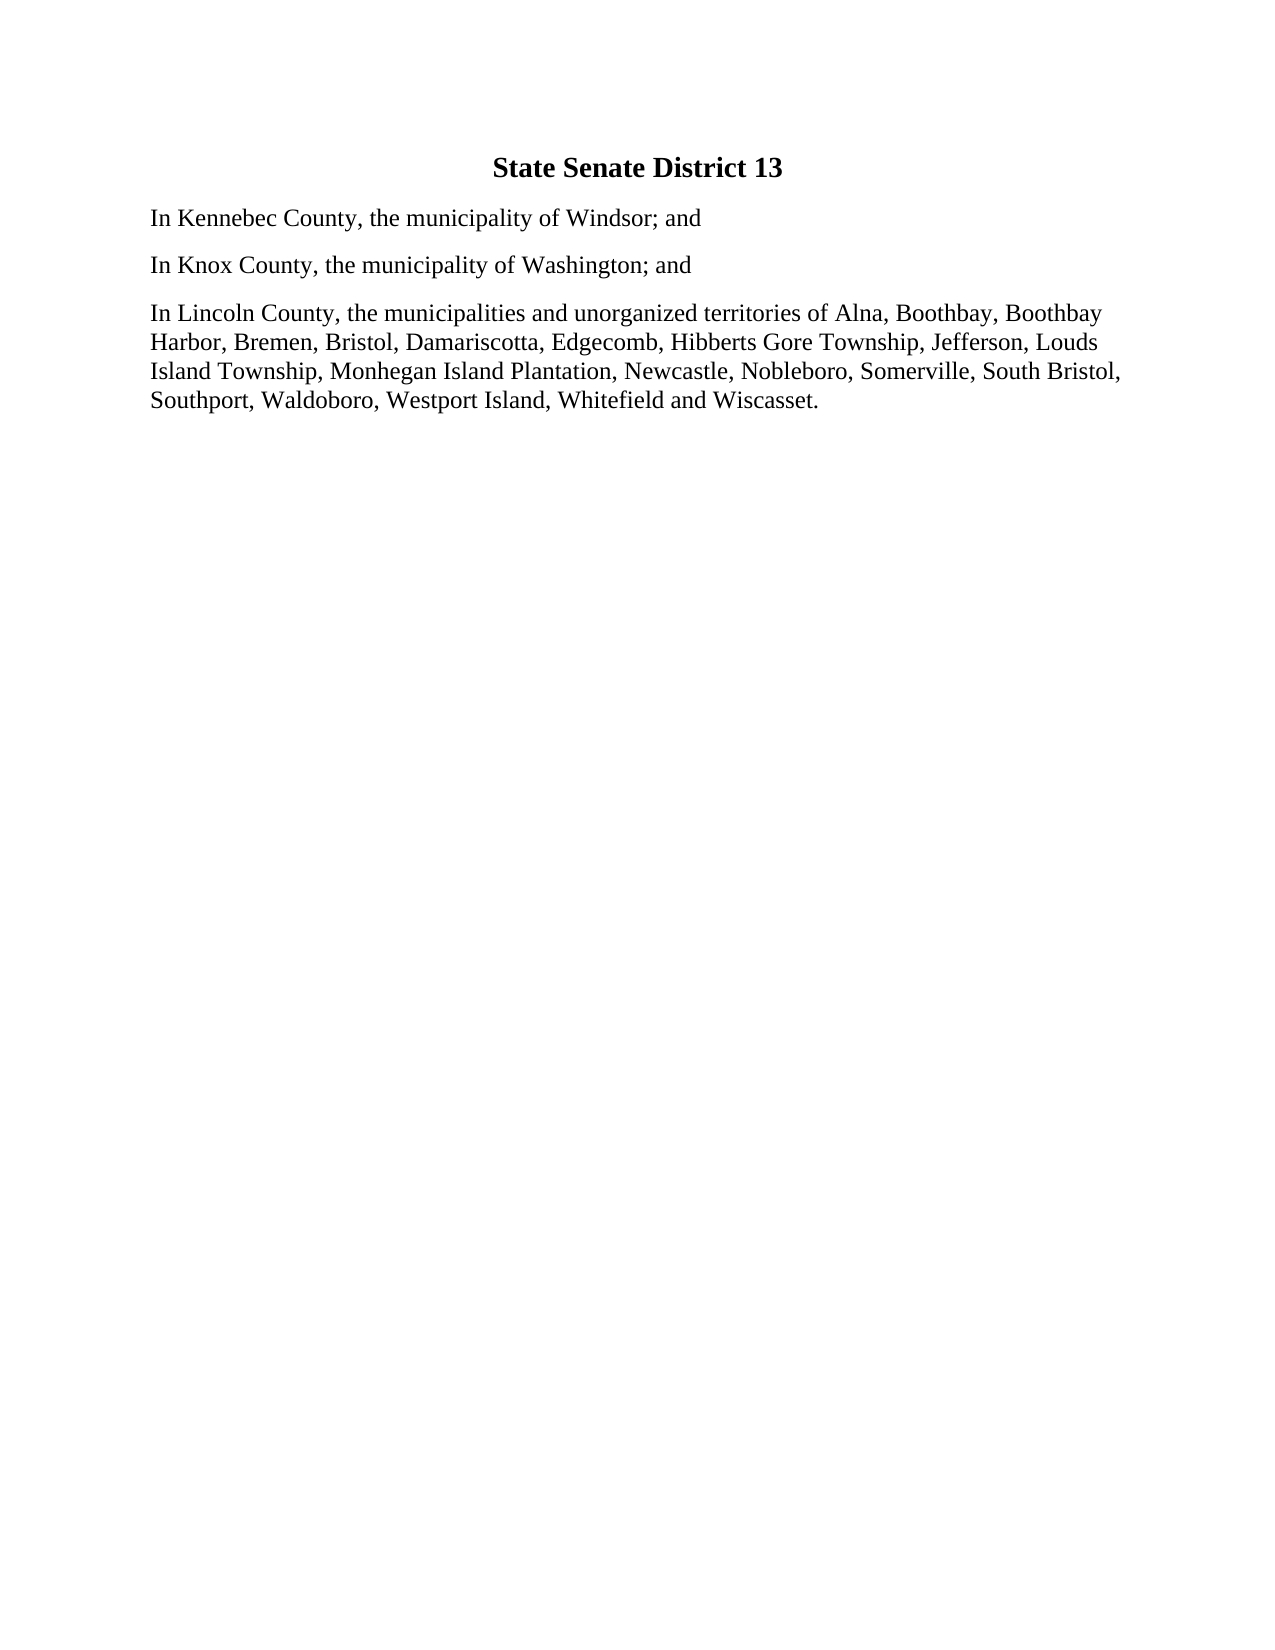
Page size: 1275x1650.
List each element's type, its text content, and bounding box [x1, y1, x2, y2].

text State Senate District 13 [150, 150, 1125, 183]
text In Kennebec County, the municipality of Windsor; and [150, 203, 1125, 231]
text In Lincoln County, the municipalities and unorganized territories of Alna, Boothbay, Boothbay Harbor, Bremen, Bristol, Damariscotta, Edgecomb, Hibberts Gore Township, Jefferson, Louds Island Township, Monhegan Island Plantation, Newcastle, Nobleboro, Somerville, South Bristol, Southport, Waldoboro, Westport Island, Whitefield and Wiscasset. [150, 298, 1125, 413]
text In Knox County, the municipality of Washington; and [150, 251, 1125, 279]
